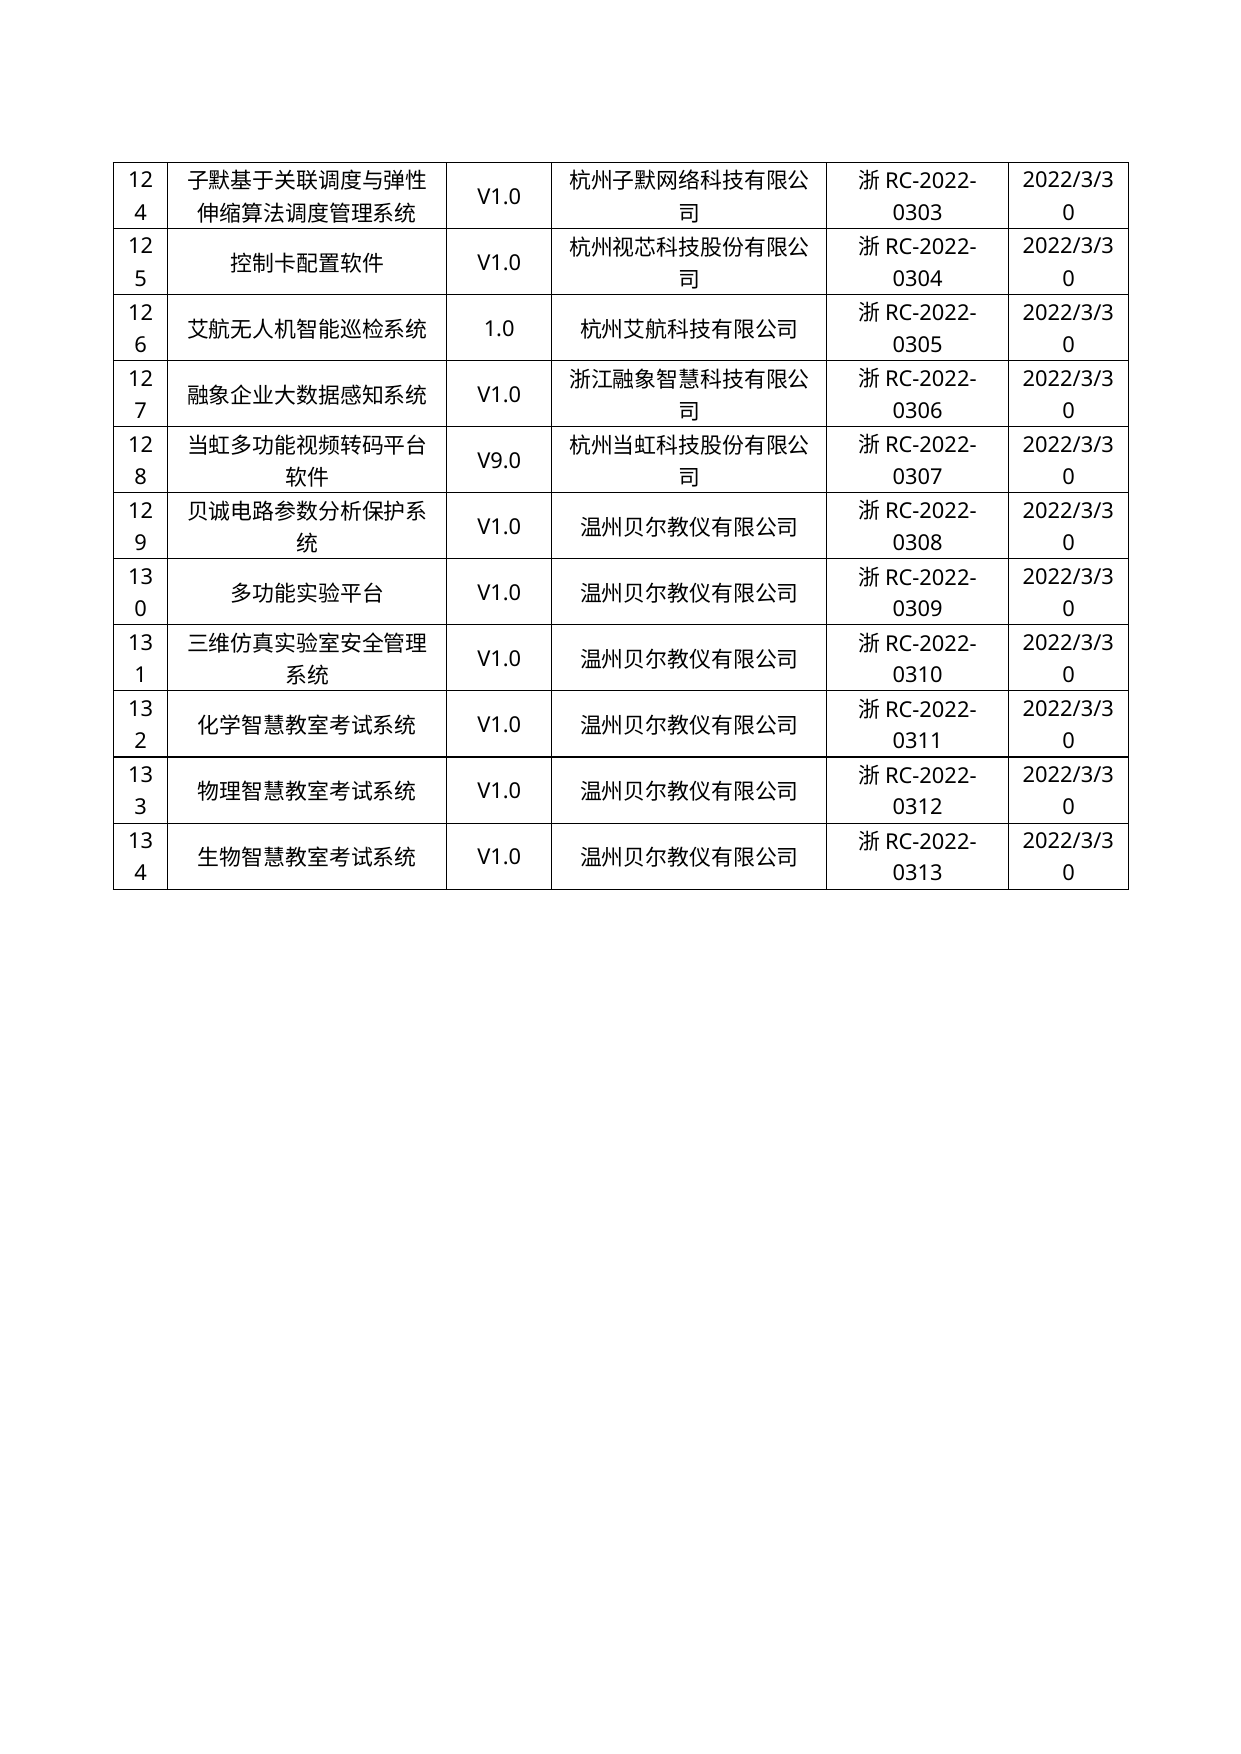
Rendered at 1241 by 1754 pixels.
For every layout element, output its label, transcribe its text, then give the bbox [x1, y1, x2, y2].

table_cell 127 [114, 361, 167, 426]
table_cell V1.0 [447, 758, 551, 822]
table_cell 128 [114, 427, 167, 492]
table_cell V1.0 [447, 493, 551, 558]
table_cell 131 [114, 625, 167, 690]
table_cell 融象企业大数据感知系统 [168, 361, 446, 426]
table_cell 125 [114, 229, 167, 294]
table_cell 当虹多功能视频转码平台软件 [168, 427, 446, 492]
table_cell 杭州艾航科技有限公司 [552, 295, 826, 360]
table_cell V1.0 [447, 361, 551, 426]
table_cell V9.0 [447, 427, 551, 492]
table_cell 物理智慧教室考试系统 [168, 758, 446, 822]
table_cell 浙RC-2022-0304 [827, 229, 1008, 294]
table_cell 多功能实验平台 [168, 559, 446, 624]
table_cell 浙RC-2022-0305 [827, 295, 1008, 360]
table_cell 126 [114, 295, 167, 360]
table_cell 2022/3/30 [1009, 427, 1128, 492]
table_cell 化学智慧教室考试系统 [168, 691, 446, 756]
table_cell 控制卡配置软件 [168, 229, 446, 294]
table_cell 2022/3/30 [1009, 625, 1128, 690]
table_cell 温州贝尔教仪有限公司 [552, 758, 826, 822]
table_cell 温州贝尔教仪有限公司 [552, 493, 826, 558]
table_cell 2022/3/30 [1009, 691, 1128, 756]
table_cell 浙RC-2022-0312 [827, 758, 1008, 822]
table_cell 浙RC-2022-0303 [827, 163, 1008, 228]
table_cell V1.0 [447, 163, 551, 228]
table_cell 130 [114, 559, 167, 624]
table_cell V1.0 [447, 824, 551, 888]
table_cell 温州贝尔教仪有限公司 [552, 559, 826, 624]
table_cell 2022/3/30 [1009, 758, 1128, 822]
table_cell 杭州子默网络科技有限公司 [552, 163, 826, 228]
table_cell 浙RC-2022-0307 [827, 427, 1008, 492]
table_cell 浙江融象智慧科技有限公司 [552, 361, 826, 426]
table_cell 134 [114, 824, 167, 888]
table_cell 浙RC-2022-0310 [827, 625, 1008, 690]
table_cell 生物智慧教室考试系统 [168, 824, 446, 888]
table_cell V1.0 [447, 691, 551, 756]
table_cell 贝诚电路参数分析保护系统 [168, 493, 446, 558]
table_cell 2022/3/30 [1009, 559, 1128, 624]
table_cell 2022/3/30 [1009, 295, 1128, 360]
table_cell 2022/3/30 [1009, 824, 1128, 888]
table_cell 124 [114, 163, 167, 228]
table_cell 133 [114, 758, 167, 822]
table_cell 艾航无人机智能巡检系统 [168, 295, 446, 360]
table_cell 杭州视芯科技股份有限公司 [552, 229, 826, 294]
table_cell 浙RC-2022-0306 [827, 361, 1008, 426]
table_cell 132 [114, 691, 167, 756]
table_cell 浙RC-2022-0311 [827, 691, 1008, 756]
table_cell 1.0 [447, 295, 551, 360]
table_cell 2022/3/30 [1009, 163, 1128, 228]
table_cell 杭州当虹科技股份有限公司 [552, 427, 826, 492]
table_cell V1.0 [447, 625, 551, 690]
table_cell 浙RC-2022-0309 [827, 559, 1008, 624]
table_cell 2022/3/30 [1009, 361, 1128, 426]
table_cell 2022/3/30 [1009, 229, 1128, 294]
table_cell 129 [114, 493, 167, 558]
table_cell V1.0 [447, 229, 551, 294]
table_cell 浙RC-2022-0313 [827, 824, 1008, 888]
table_cell 浙RC-2022-0308 [827, 493, 1008, 558]
table_cell 三维仿真实验室安全管理系统 [168, 625, 446, 690]
table_cell 温州贝尔教仪有限公司 [552, 625, 826, 690]
table_cell 2022/3/30 [1009, 493, 1128, 558]
table_cell 子默基于关联调度与弹性伸缩算法调度管理系统 [168, 163, 446, 228]
table_cell 温州贝尔教仪有限公司 [552, 824, 826, 888]
table_cell V1.0 [447, 559, 551, 624]
table_cell 温州贝尔教仪有限公司 [552, 691, 826, 756]
